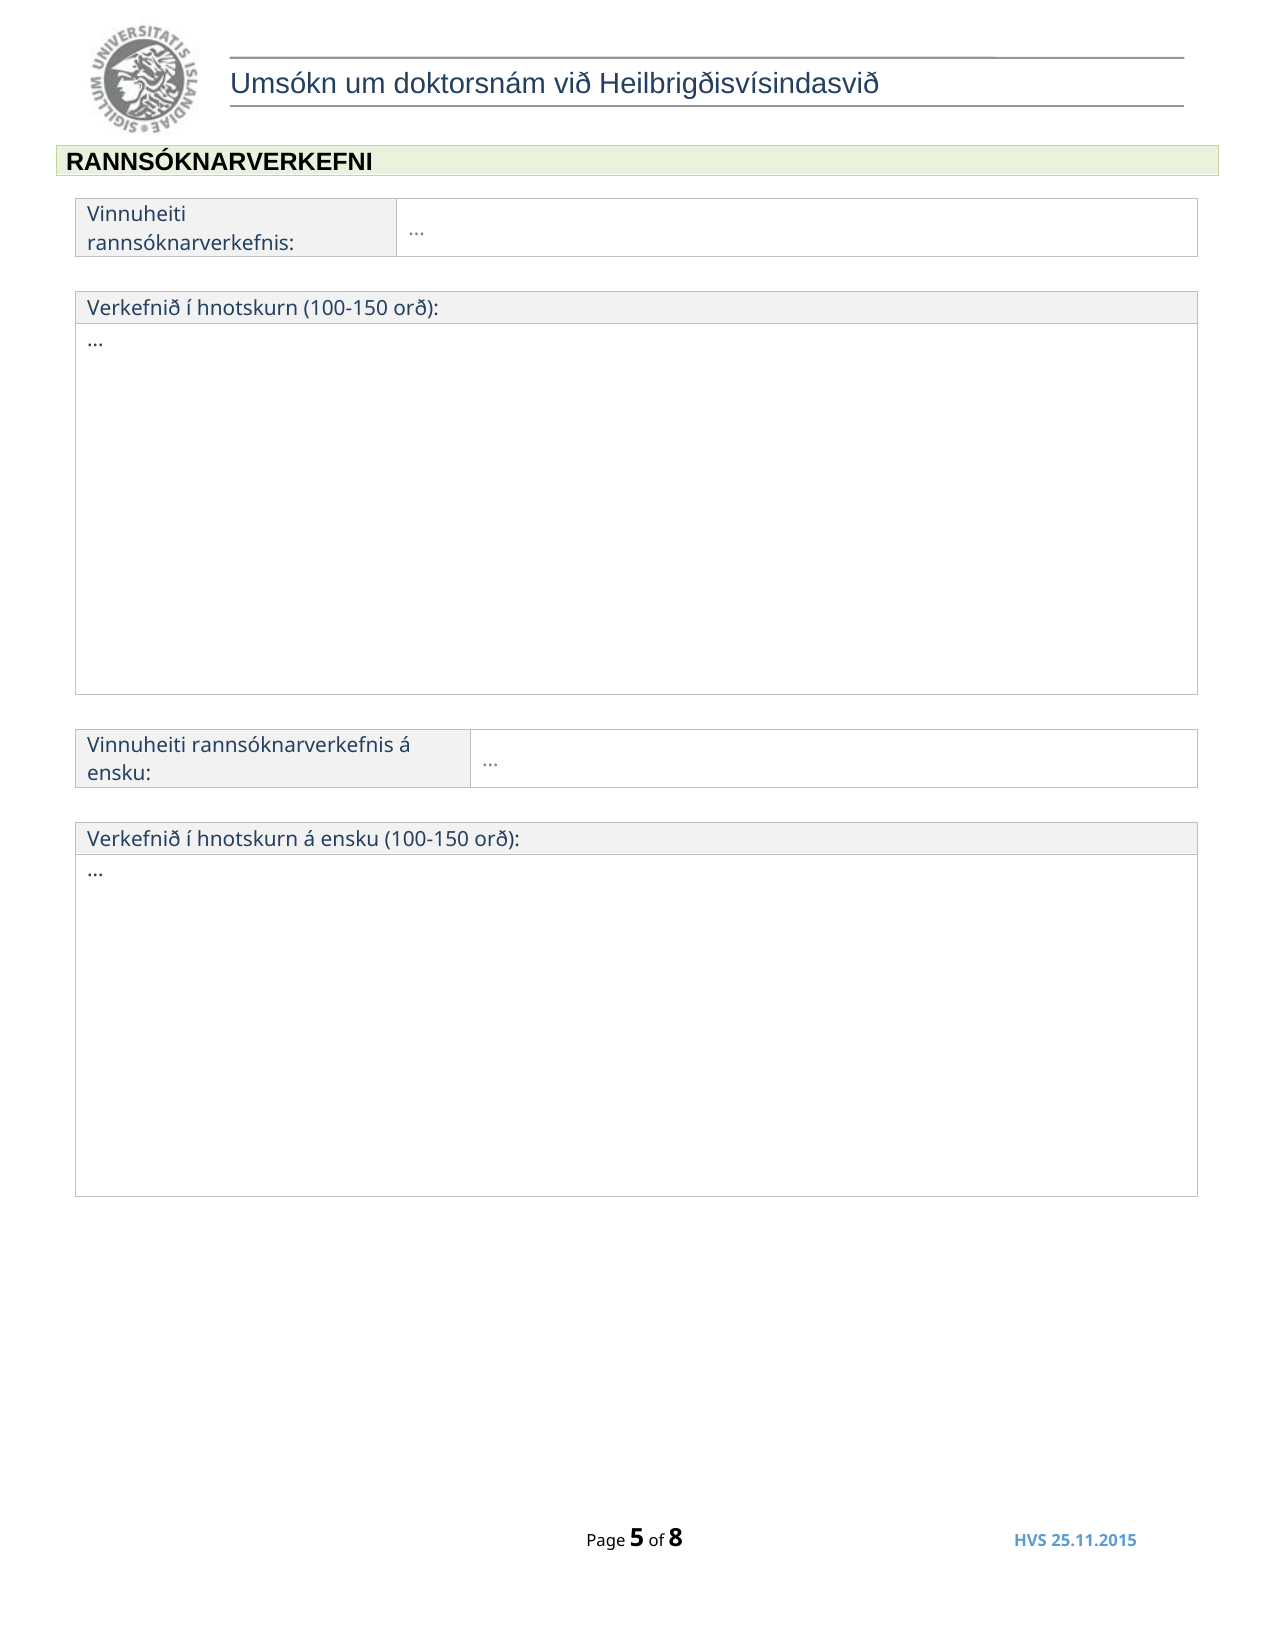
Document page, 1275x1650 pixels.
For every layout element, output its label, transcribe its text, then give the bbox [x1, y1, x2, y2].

table_header Verkefnið í hnotskurn á ensku (100-150 orð): [76, 823, 1197, 853]
table_cell … [76, 324, 1197, 694]
table_header … [397, 199, 1197, 256]
table_header Rannsóknarverkefni [57, 146, 1218, 174]
table_header Vinnuheiti rannsóknarverkefnis: [76, 199, 396, 256]
table_header Verkefnið í hnotskurn (100-150 orð): [76, 292, 1197, 323]
table_header … [471, 730, 1197, 787]
table_cell … [76, 855, 1197, 1196]
picture [75, 17, 213, 145]
table_header Vinnuheiti rannsóknarverkefnis á ensku: [76, 730, 470, 787]
